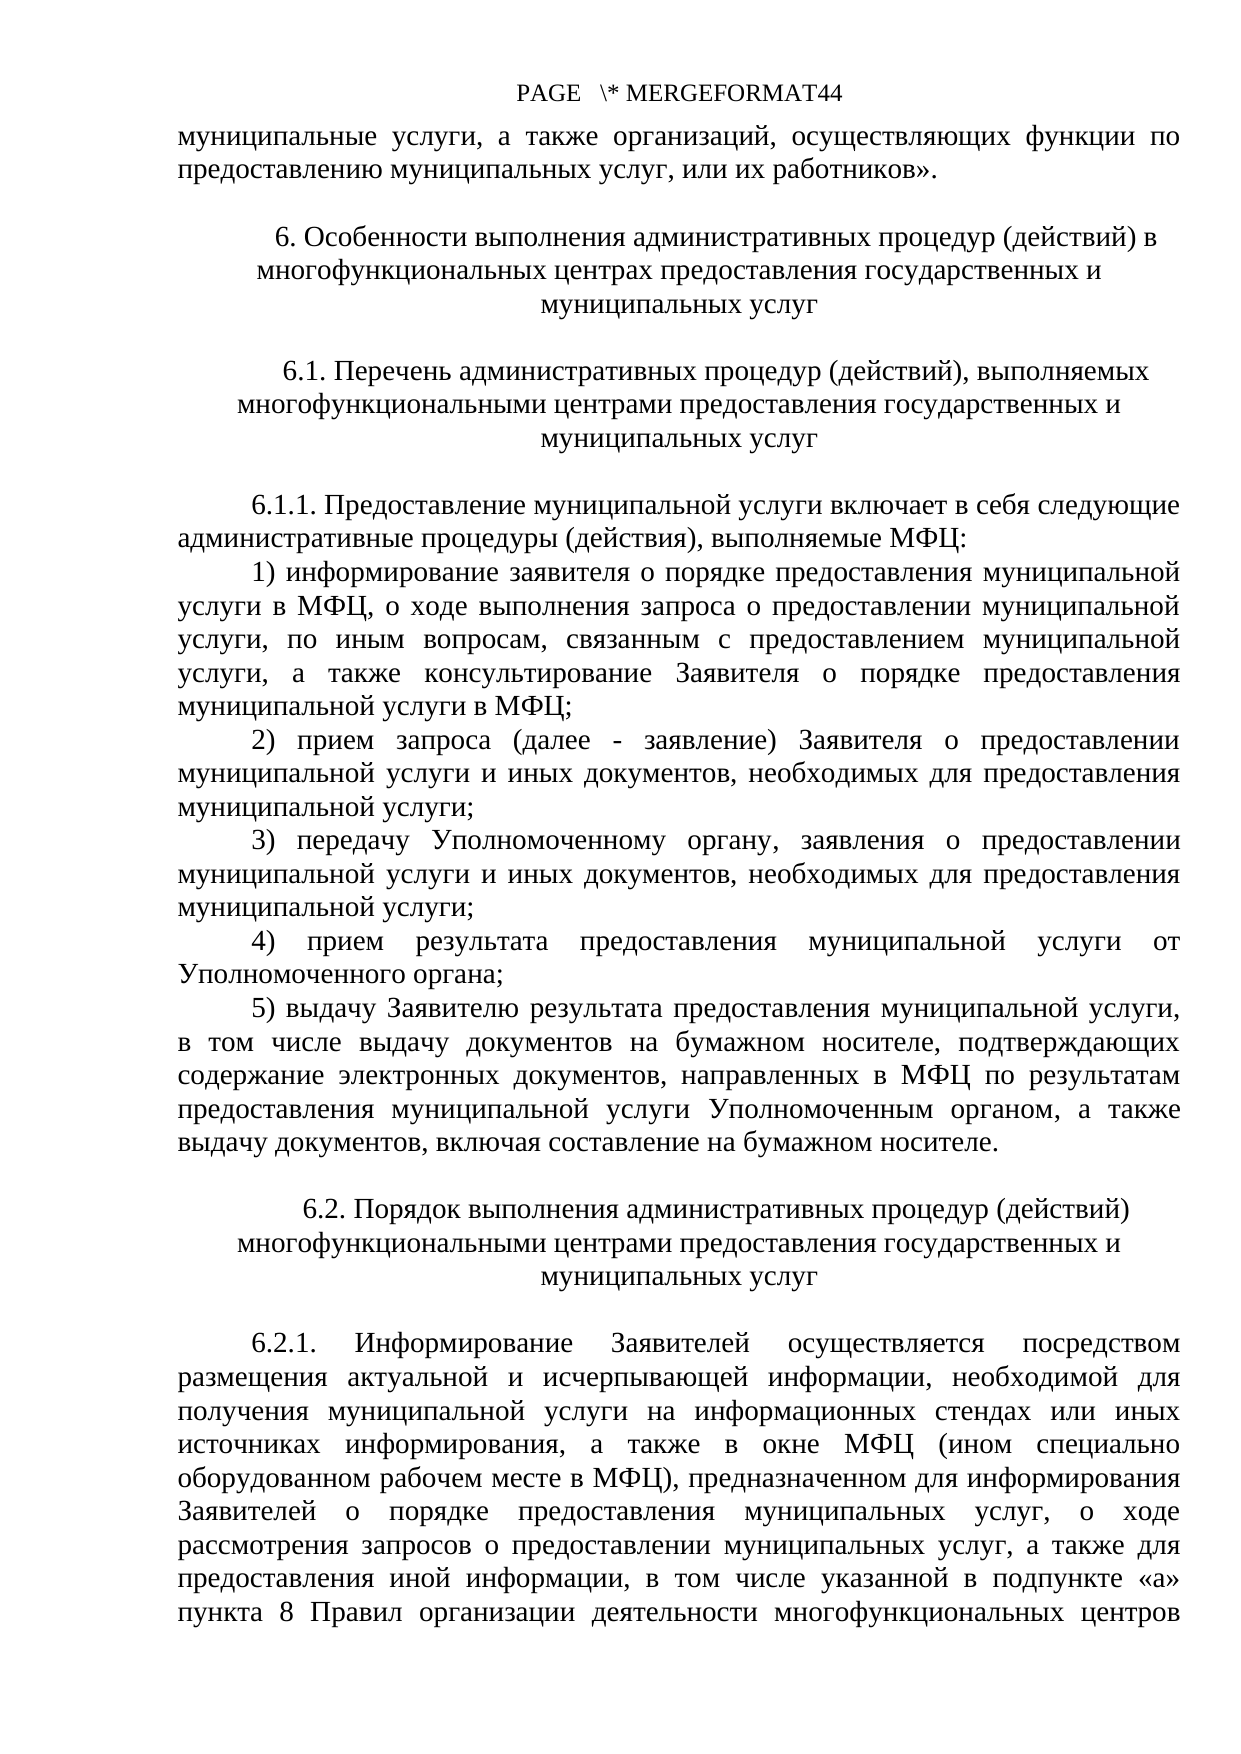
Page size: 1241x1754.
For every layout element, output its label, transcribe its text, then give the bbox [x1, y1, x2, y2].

text 5) выдачу Заявителю результата предоставления муниципальной услуги, в том числе выдачу документов на бумажном носителе, подтверждающих содержание электронных документов, направленных в МФЦ по результатам предоставления муниципальной услуги Уполномоченным органом, а также выдачу документов, включая составление на бумажном носителе. [177, 990, 1181, 1158]
text 6.1. Перечень административных процедур (действий), выполняемых многофункциональными центрами предоставления государственных и муниципальных услуг [177, 353, 1181, 453]
text 1) информирование заявителя о порядке предоставления муниципальной услуги в МФЦ, о ходе выполнения запроса о предоставлении муниципальной услуги, по иным вопросам, связанным с предоставлением муниципальной услуги, а также консультирование Заявителя о порядке предоставления муниципальной услуги в МФЦ; [177, 554, 1181, 722]
text 6. Особенности выполнения административных процедур (действий) в многофункциональных центрах предоставления государственных и муниципальных услуг [177, 219, 1181, 319]
text 6.2. Порядок выполнения административных процедур (действий) многофункциональными центрами предоставления государственных и муниципальных услуг [177, 1191, 1181, 1292]
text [177, 1326, 1181, 1627]
text 2) прием запроса (далее - заявление) Заявителя о предоставлении муниципальной услуги и иных документов, необходимых для предоставления муниципальной услуги; [177, 722, 1181, 822]
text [177, 118, 1181, 185]
text 4) прием результата предоставления муниципальной услуги от Уполномоченного органа; [177, 923, 1181, 990]
text 6.1.1. Предоставление муниципальной услуги включает в себя следующие административные процедуры (действия), выполняемые МФЦ: [177, 487, 1181, 554]
text 3) передачу Уполномоченному органу, заявления о предоставлении муниципальной услуги и иных документов, необходимых для предоставления муниципальной услуги; [177, 822, 1181, 923]
